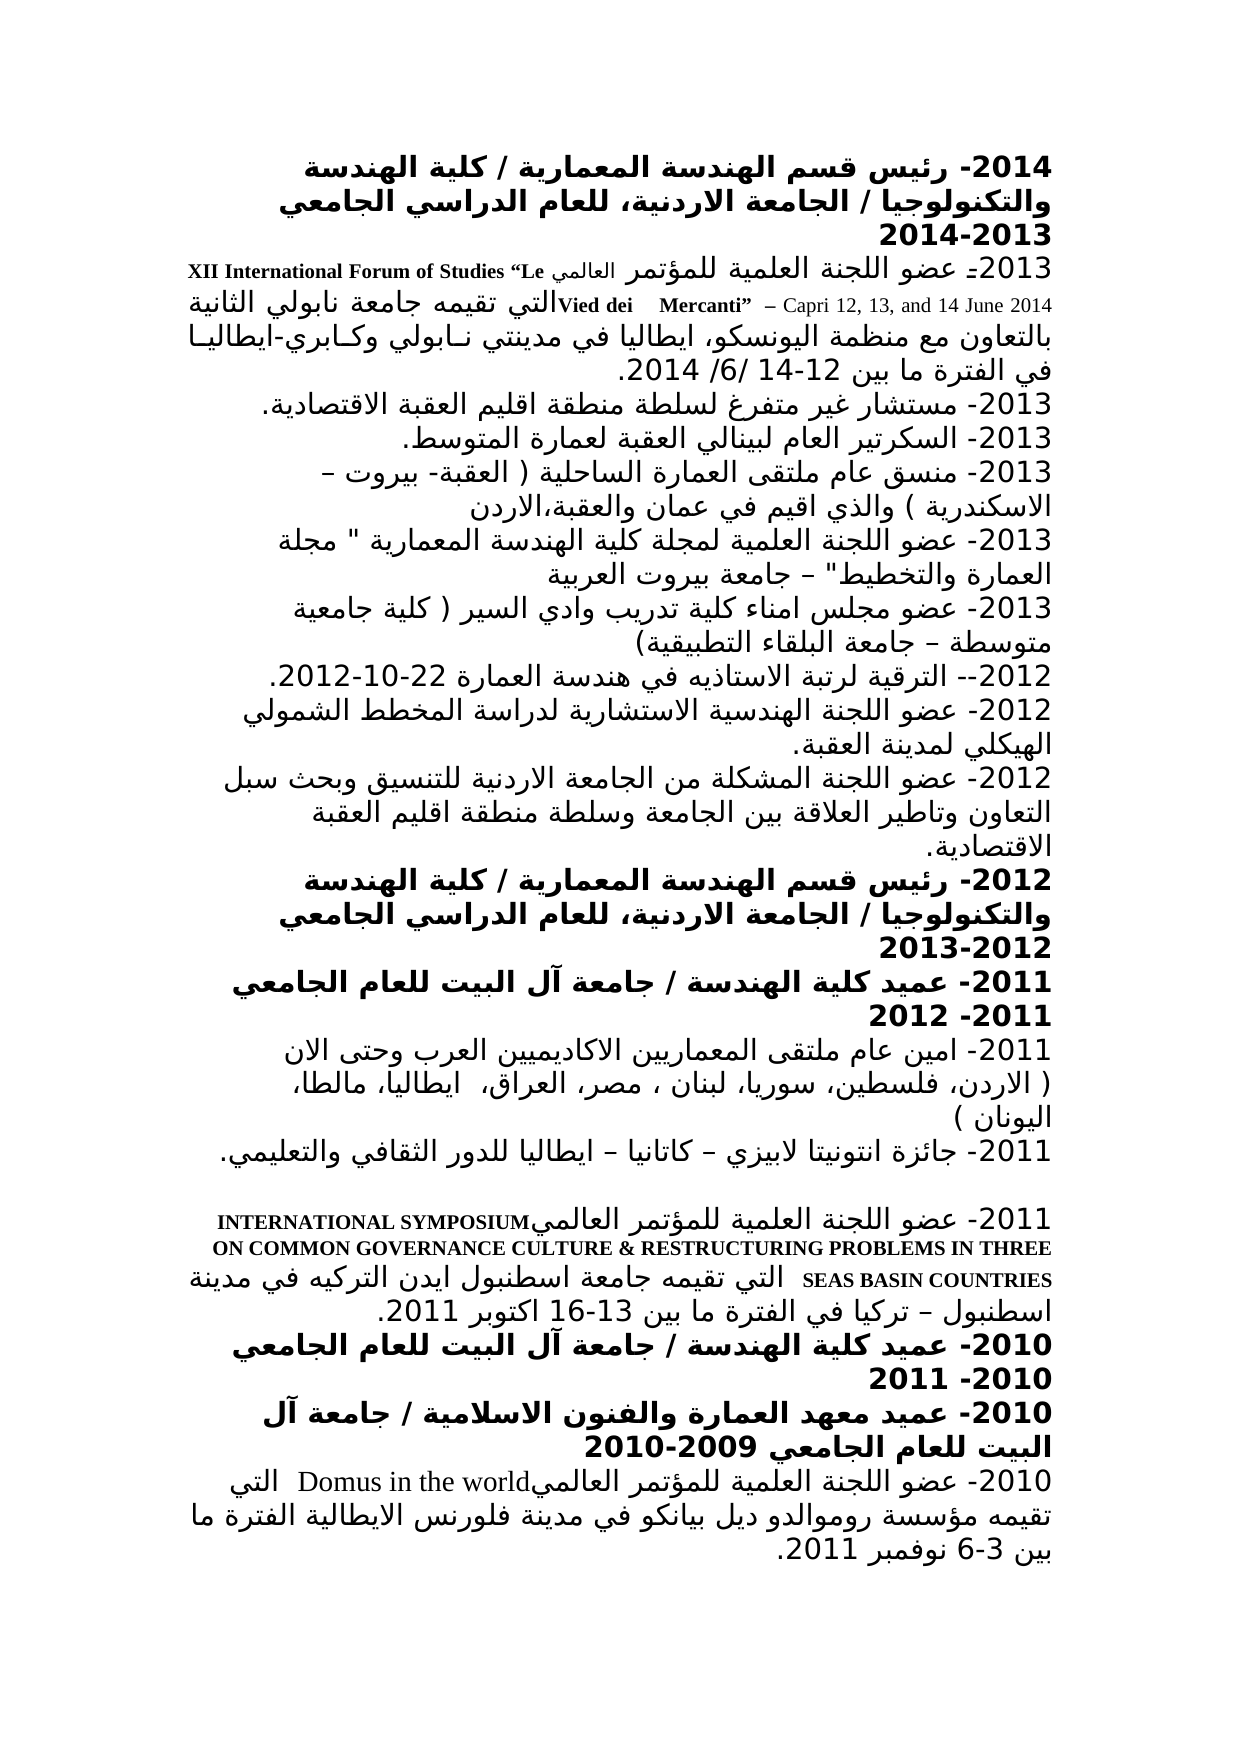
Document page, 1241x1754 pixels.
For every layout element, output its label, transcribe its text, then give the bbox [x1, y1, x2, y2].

text 2013- عضو اللجنة العلمية لمجلة كلية الهندسة المعمارية " مجلة العمارة والتخطيط" – جامعة بيروت العربية [187, 523, 1053, 591]
text 2011- عميد كلية الهندسة / جامعة آل البيت للعام الجامعي 2011- 2012 [187, 965, 1053, 1033]
text 2012-- الترقية لرتبة الاستاذيه في هندسة العمارة 22-10-2012. [187, 659, 1053, 693]
text 2013- السكرتير العام لبينالي العقبة لعمارة المتوسط. [187, 422, 1053, 456]
text 2013- عضو مجلس امناء كلية تدريب وادي السير ( كلية جامعية متوسطة – جامعة البلقاء التطبيقية) [187, 591, 1053, 659]
text 2012- عضو اللجنة المشكلة من الجامعة الاردنية للتنسيق وبحث سبل التعاون وتاطير العلاقة بين الجامعة وسلطة منطقة اقليم العقبة الاقتصادية. [187, 761, 1053, 863]
text 2013- عضو اللجنة العلمية للمؤتمر العالمي XII International Forum of Studies “Le Vied dei Mercanti” – Capri 12, 13, and 14 June 2014التي تقيمه جامعة نابولي الثانية بالتعاون مع منظمة اليونسكو، ايطاليا في مدينتي نابولي وكابري-ايطاليا في الفترة ما بين 12-14 /6/ 2014. [187, 252, 1053, 388]
text 2012- رئيس قسم الهندسة المعمارية / كلية الهندسة والتكنولوجيا / الجامعة الاردنية، للعام الدراسي الجامعي 2012-2013 [187, 863, 1053, 965]
text 2011- عضو اللجنة العلمية للمؤتمر العالميINTERNATIONAL SYMPOSIUM ON COMMON GOVERNANCE CULTURE & RESTRUCTURING PROBLEMS IN THREE SEAS BASIN COUNTRIES التي تقيمه جامعة اسطنبول ايدن التركيه في مدينة اسطنبول – تركيا في الفترة ما بين 13-16 اكتوبر 2011. [187, 1202, 1053, 1328]
text 2013- منسق عام ملتقى العمارة الساحلية ( العقبة- بيروت – الاسكندرية ) والذي اقيم في عمان والعقبة،الاردن [187, 456, 1053, 523]
text 2013- مستشار غير متفرغ لسلطة منطقة اقليم العقبة الاقتصادية. [187, 388, 1053, 422]
text 2010- عميد كلية الهندسة / جامعة آل البيت للعام الجامعي 2010- 2011 [187, 1328, 1053, 1396]
text 2011- جائزة انتونيتا لابيزي – كاتانيا – ايطاليا للدور الثقافي والتعليمي. [187, 1135, 1053, 1169]
text 2014- رئيس قسم الهندسة المعمارية / كلية الهندسة والتكنولوجيا / الجامعة الاردنية، للعام الدراسي الجامعي 2013-2014 [187, 150, 1053, 252]
text 2010- عميد معهد العمارة والفنون الاسلامية / جامعة آل البيت للعام الجامعي 2009-2010 [187, 1396, 1053, 1464]
text 2011- امين عام ملتقى المعماريين الاكاديميين العرب وحتى الان ( الاردن، فلسطين، سوريا، لبنان ، مصر، العراق، ايطاليا، مالطا، اليونان ) [187, 1033, 1053, 1135]
text 2010- عضو اللجنة العلمية للمؤتمر العالميDomus in the world التي تقيمه مؤسسة روموالدو ديل بيانكو في مدينة فلورنس الايطالية الفترة ما بين 3-6 نوفمبر 2011. [187, 1464, 1053, 1566]
text 2012- عضو اللجنة الهندسية الاستشارية لدراسة المخطط الشمولي الهيكلي لمدينة العقبة. [187, 693, 1053, 761]
